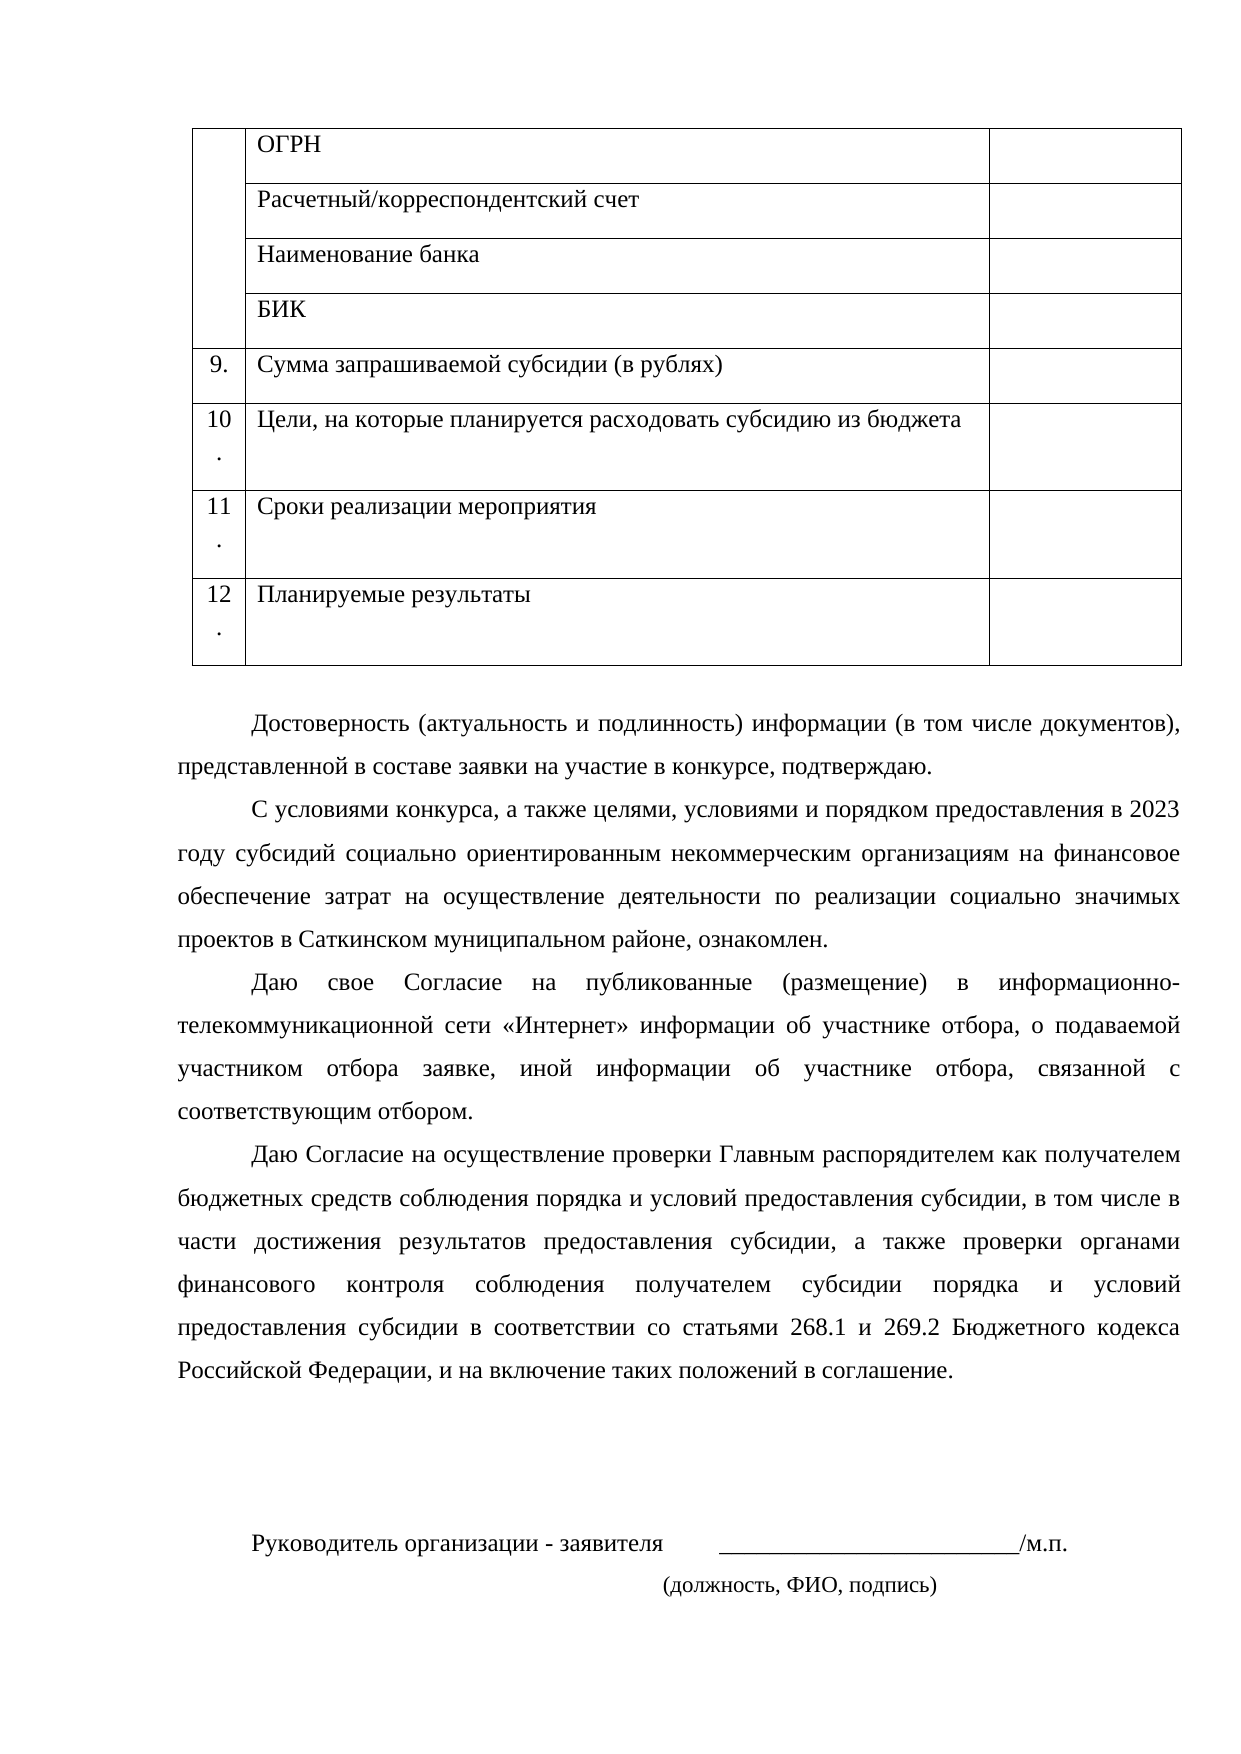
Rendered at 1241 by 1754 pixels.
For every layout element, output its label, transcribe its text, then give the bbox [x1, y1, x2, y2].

table_cell [990, 579, 1181, 665]
table_cell Сумма запрашиваемой субсидии (в рублях) [246, 349, 989, 403]
table_cell [990, 404, 1181, 490]
table_cell Сроки реализации мероприятия [246, 491, 989, 578]
list Руководитель организации - заявителя ________________________/м.п. [177, 1528, 1181, 1556]
table_cell [990, 349, 1181, 403]
list С условиями конкурса, а также целями, условиями и порядком предоставления в 2023 году субсидий социально ориентированным некоммерческим организациям на финансовое обеспечение затрат на осуществление деятельности по реализации социально значимых проектов в Саткинском муниципальном районе, ознакомлен. [177, 794, 1181, 953]
table_cell [990, 294, 1181, 348]
table_cell ОГРН [246, 129, 989, 183]
table_cell [990, 491, 1181, 578]
table_cell Наименование банка [246, 239, 989, 293]
table_cell Цели, на которые планируется расходовать субсидию из бюджета [246, 404, 989, 490]
table_cell 11. [193, 491, 245, 578]
table_cell Планируемые результаты [246, 579, 989, 665]
table_cell Расчетный/корреспондентский счет [246, 184, 989, 238]
table_cell 12. [193, 579, 245, 665]
table_cell 10. [193, 404, 245, 490]
list Даю Согласие на осуществление проверки Главным распорядителем как получателем бюджетных средств соблюдения порядка и условий предоставления субсидии, в том числе в части достижения результатов предоставления субсидии, а также проверки органами финансового контроля соблюдения получателем субсидии порядка и условий предоставления субсидии в соответствии со статьями 268.1 и 269.2 Бюджетного кодекса Российской Федерации, и на включение таких положений в соглашение. [177, 1139, 1181, 1384]
table_cell [990, 129, 1181, 183]
table_cell 9. [193, 349, 245, 403]
list Даю свое Согласие на публикованные (размещение) в информационно-телекоммуникационной сети «Интернет» информации об участнике отбора, о подаваемой участником отбора заявке, иной информации об участнике отбора, связанной с соответствующим отбором. [177, 967, 1181, 1125]
list (должность, ФИО, подпись) [177, 1571, 1181, 1597]
table_cell [990, 184, 1181, 238]
table_cell [990, 239, 1181, 293]
table_cell БИК [246, 294, 989, 348]
list Достоверность (актуальность и подлинность) информации (в том числе документов), представленной в составе заявки на участие в конкурсе, подтверждаю. [177, 708, 1181, 780]
